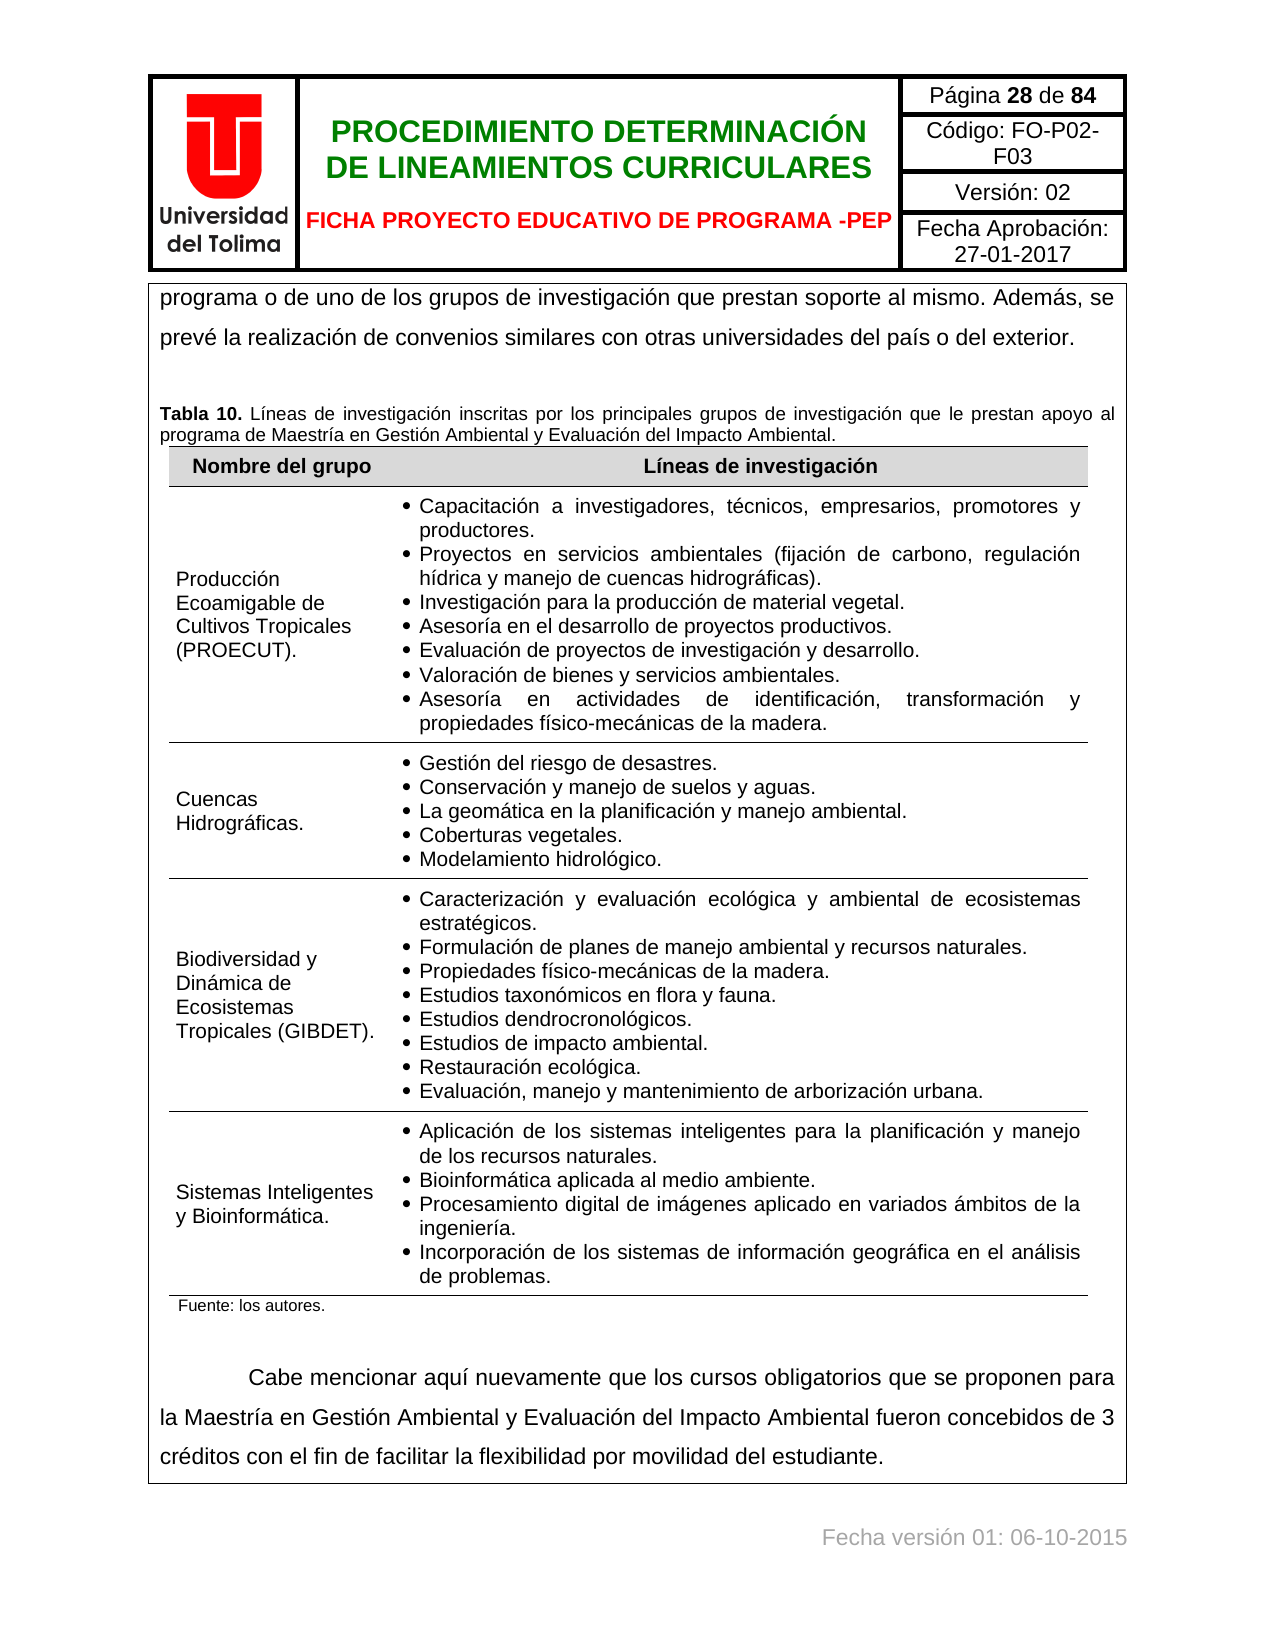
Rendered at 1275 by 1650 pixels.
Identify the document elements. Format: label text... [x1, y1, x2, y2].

picture [160, 94, 288, 252]
